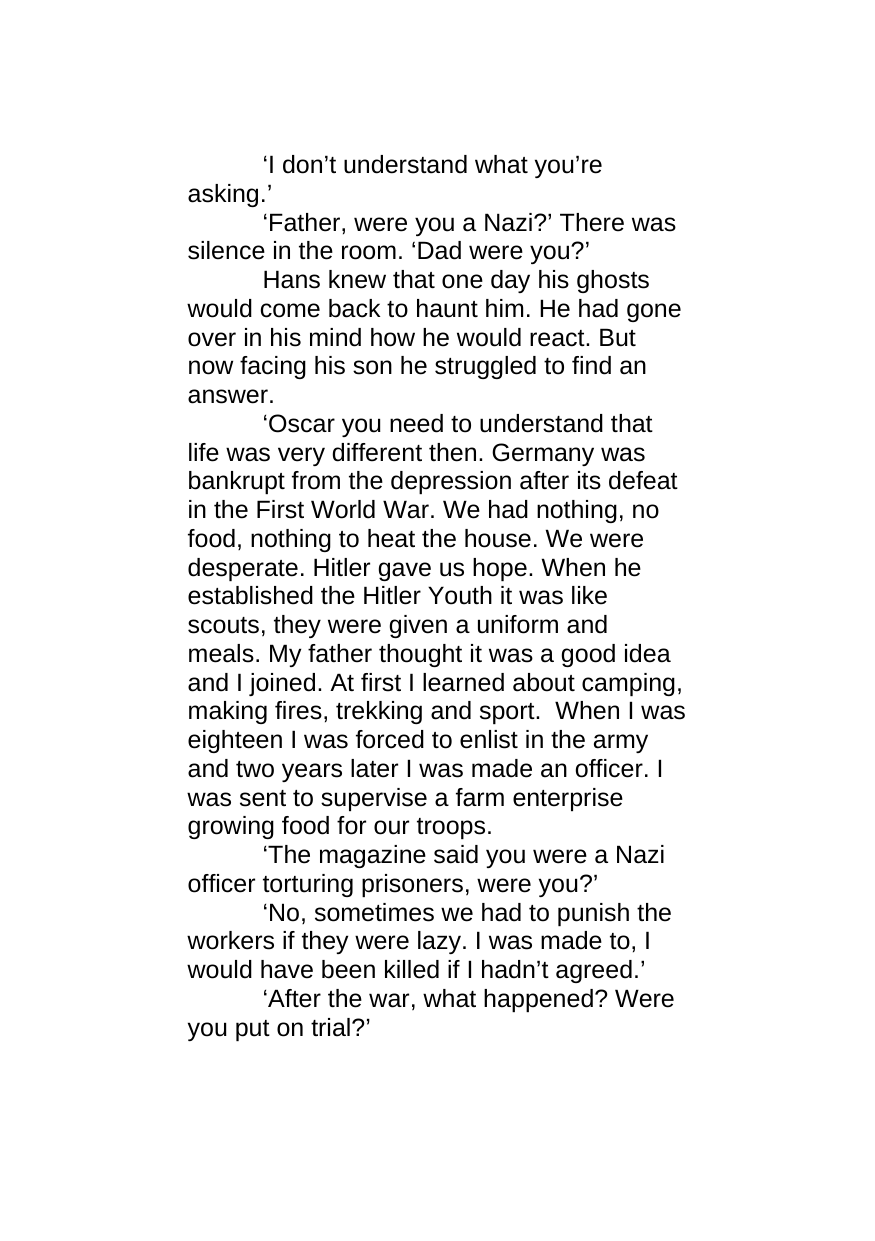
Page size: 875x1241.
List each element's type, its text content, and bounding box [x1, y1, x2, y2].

text ‘Father, were you a Nazi?’ There was silence in the room. ‘Dad were you?’ [187, 207, 687, 265]
text ‘After the war, what happened? Were you put on trial?’ [187, 984, 687, 1041]
text ‘No, sometimes we had to punish the workers if they were lazy. I was made to, I would have been killed if I hadn’t agreed.’ [187, 897, 687, 984]
text Hans knew that one day his ghosts would come back to haunt him. He had gone over in his mind how he would react. But now facing his son he struggled to find an answer. [187, 265, 687, 409]
text ‘Oscar you need to understand that life was very different then. Germany was bankrupt from the depression after its defeat in the First World War. We had nothing, no food, nothing to heat the house. We were desperate. Hitler gave us hope. When he established the Hitler Youth it was like scouts, they were given a uniform and meals. My father thought it was a good idea and I joined. At first I learned about camping, making fires, trekking and sport. When I was eighteen I was forced to enlist in the army and two years later I was made an officer. I was sent to supervise a farm enterprise growing food for our troops. [187, 409, 687, 840]
text ‘I don’t understand what you’re asking.’ [187, 150, 687, 207]
text ‘The magazine said you were a Nazi officer torturing prisoners, were you?’ [187, 840, 687, 897]
